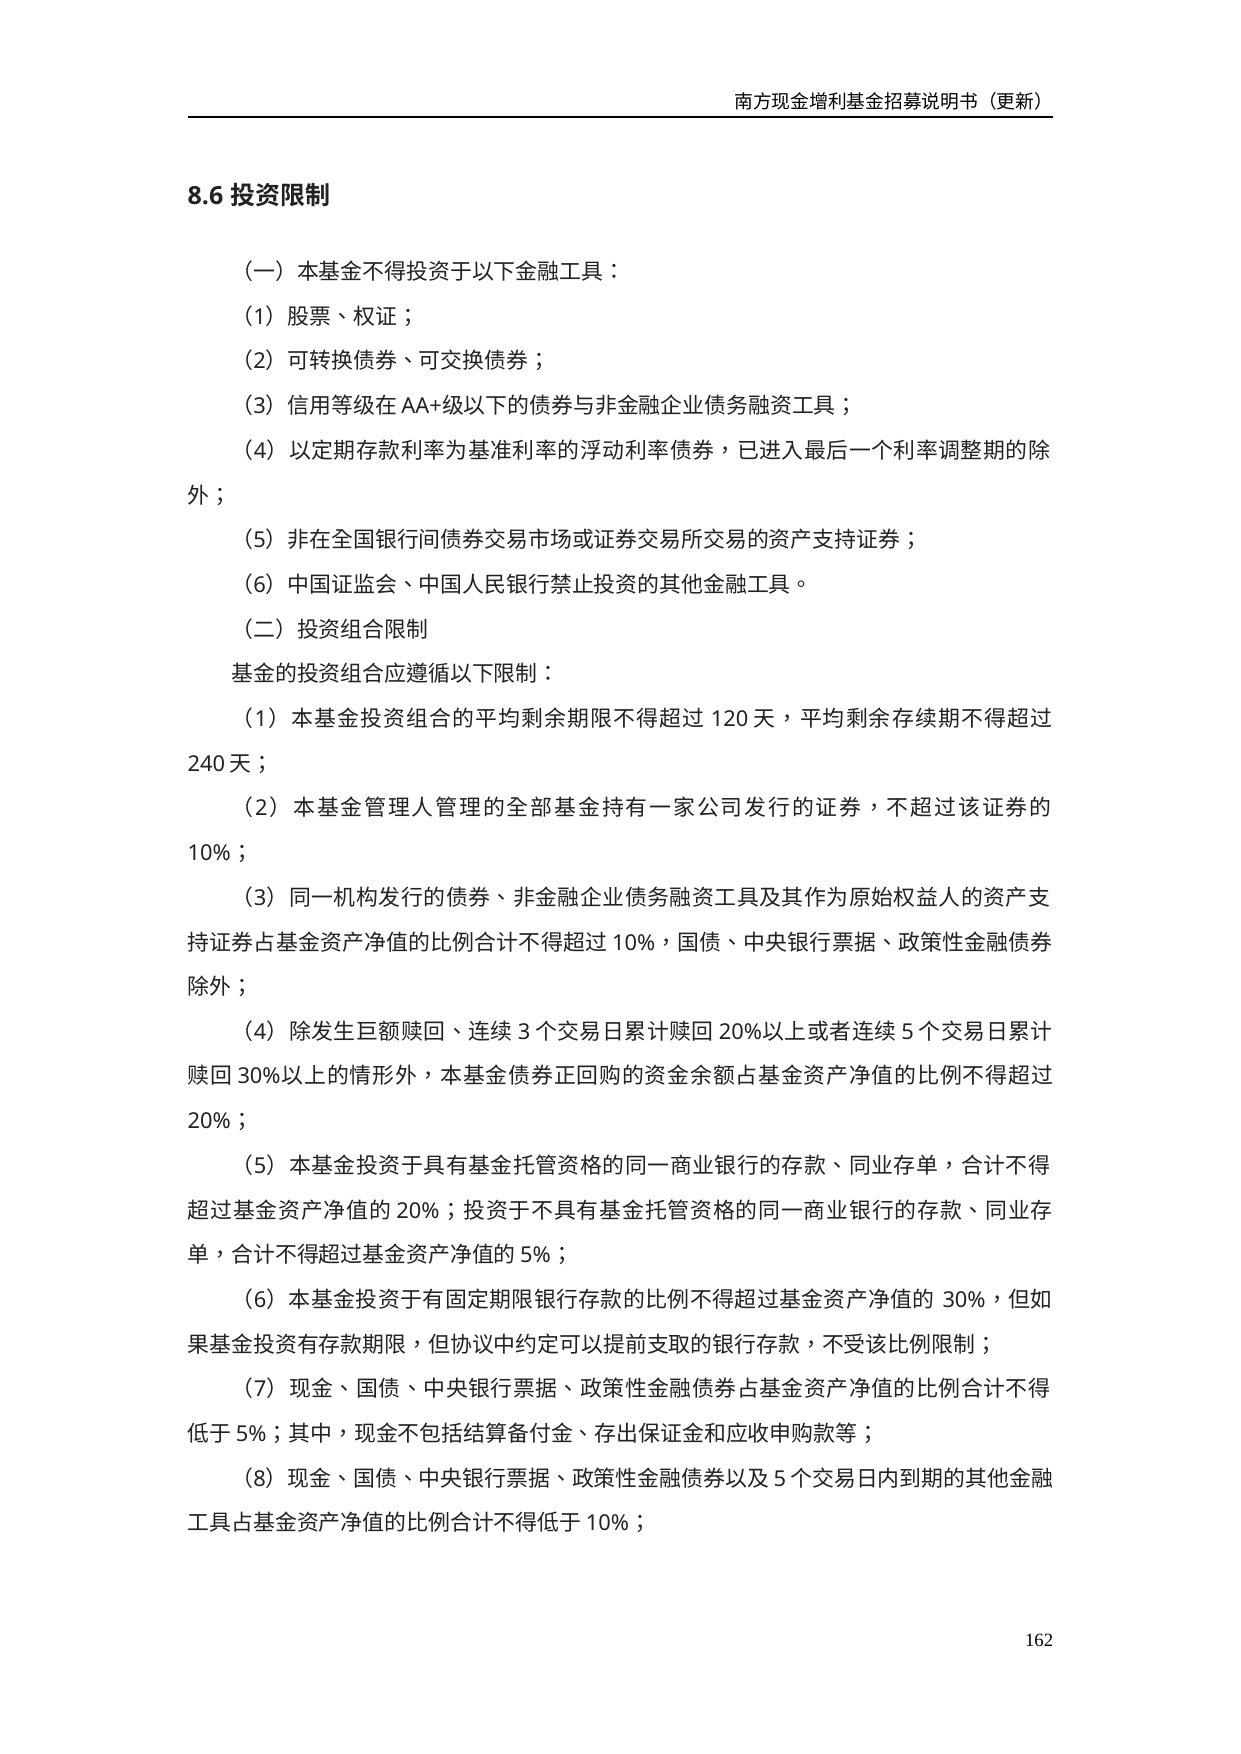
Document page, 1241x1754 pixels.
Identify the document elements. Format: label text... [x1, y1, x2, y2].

text （1）股票、权证； [187, 301, 1053, 331]
text （5）非在全国银行间债券交易市场或证券交易所交易的资产支持证券； [187, 524, 1053, 554]
text （3）同一机构发行的债券、非金融企业债务融资工具及其作为原始权益人的资产支持证券占基金资产净值的比例合计不得超过10%，国债、中央银行票据、政策性金融债券除外； [187, 882, 1053, 1001]
text （7）现金、国债、中央银行票据、政策性金融债券占基金资产净值的比例合计不得低于5%；其中，现金不包括结算备付金、存出保证金和应收申购款等； [187, 1373, 1053, 1448]
text （2）本基金管理人管理的全部基金持有一家公司发行的证券，不超过该证券的10%； [187, 792, 1053, 867]
text （6）本基金投资于有固定期限银行存款的比例不得超过基金资产净值的30%，但如果基金投资有存款期限，但协议中约定可以提前支取的银行存款，不受该比例限制； [187, 1284, 1053, 1358]
text （2）可转换债券、可交换债券； [187, 346, 1053, 375]
text （4）以定期存款利率为基准利率的浮动利率债券，已进入最后一个利率调整期的除外； [187, 435, 1053, 509]
text （一）本基金不得投资于以下金融工具： [187, 256, 1053, 286]
text （5）本基金投资于具有基金托管资格的同一商业银行的存款、同业存单，合计不得超过基金资产净值的20%；投资于不具有基金托管资格的同一商业银行的存款、同业存单，合计不得超过基金资产净值的5%； [187, 1150, 1053, 1269]
text 基金的投资组合应遵循以下限制： [187, 658, 1053, 688]
text （8）现金、国债、中央银行票据、政策性金融债券以及5个交易日内到期的其他金融工具占基金资产净值的比例合计不得低于10%； [187, 1463, 1053, 1537]
text 8.6 投资限制 [187, 162, 1053, 227]
text （3）信用等级在AA+级以下的债券与非金融企业债务融资工具； [187, 390, 1053, 420]
text （二）投资组合限制 [187, 614, 1053, 643]
text （6）中国证监会、中国人民银行禁止投资的其他金融工具。 [187, 569, 1053, 599]
text （1）本基金投资组合的平均剩余期限不得超过120天，平均剩余存续期不得超过240天； [187, 703, 1053, 777]
text （4）除发生巨额赎回、连续3个交易日累计赎回20%以上或者连续5个交易日累计赎回30%以上的情形外，本基金债券正回购的资金余额占基金资产净值的比例不得超过20%； [187, 1016, 1053, 1135]
